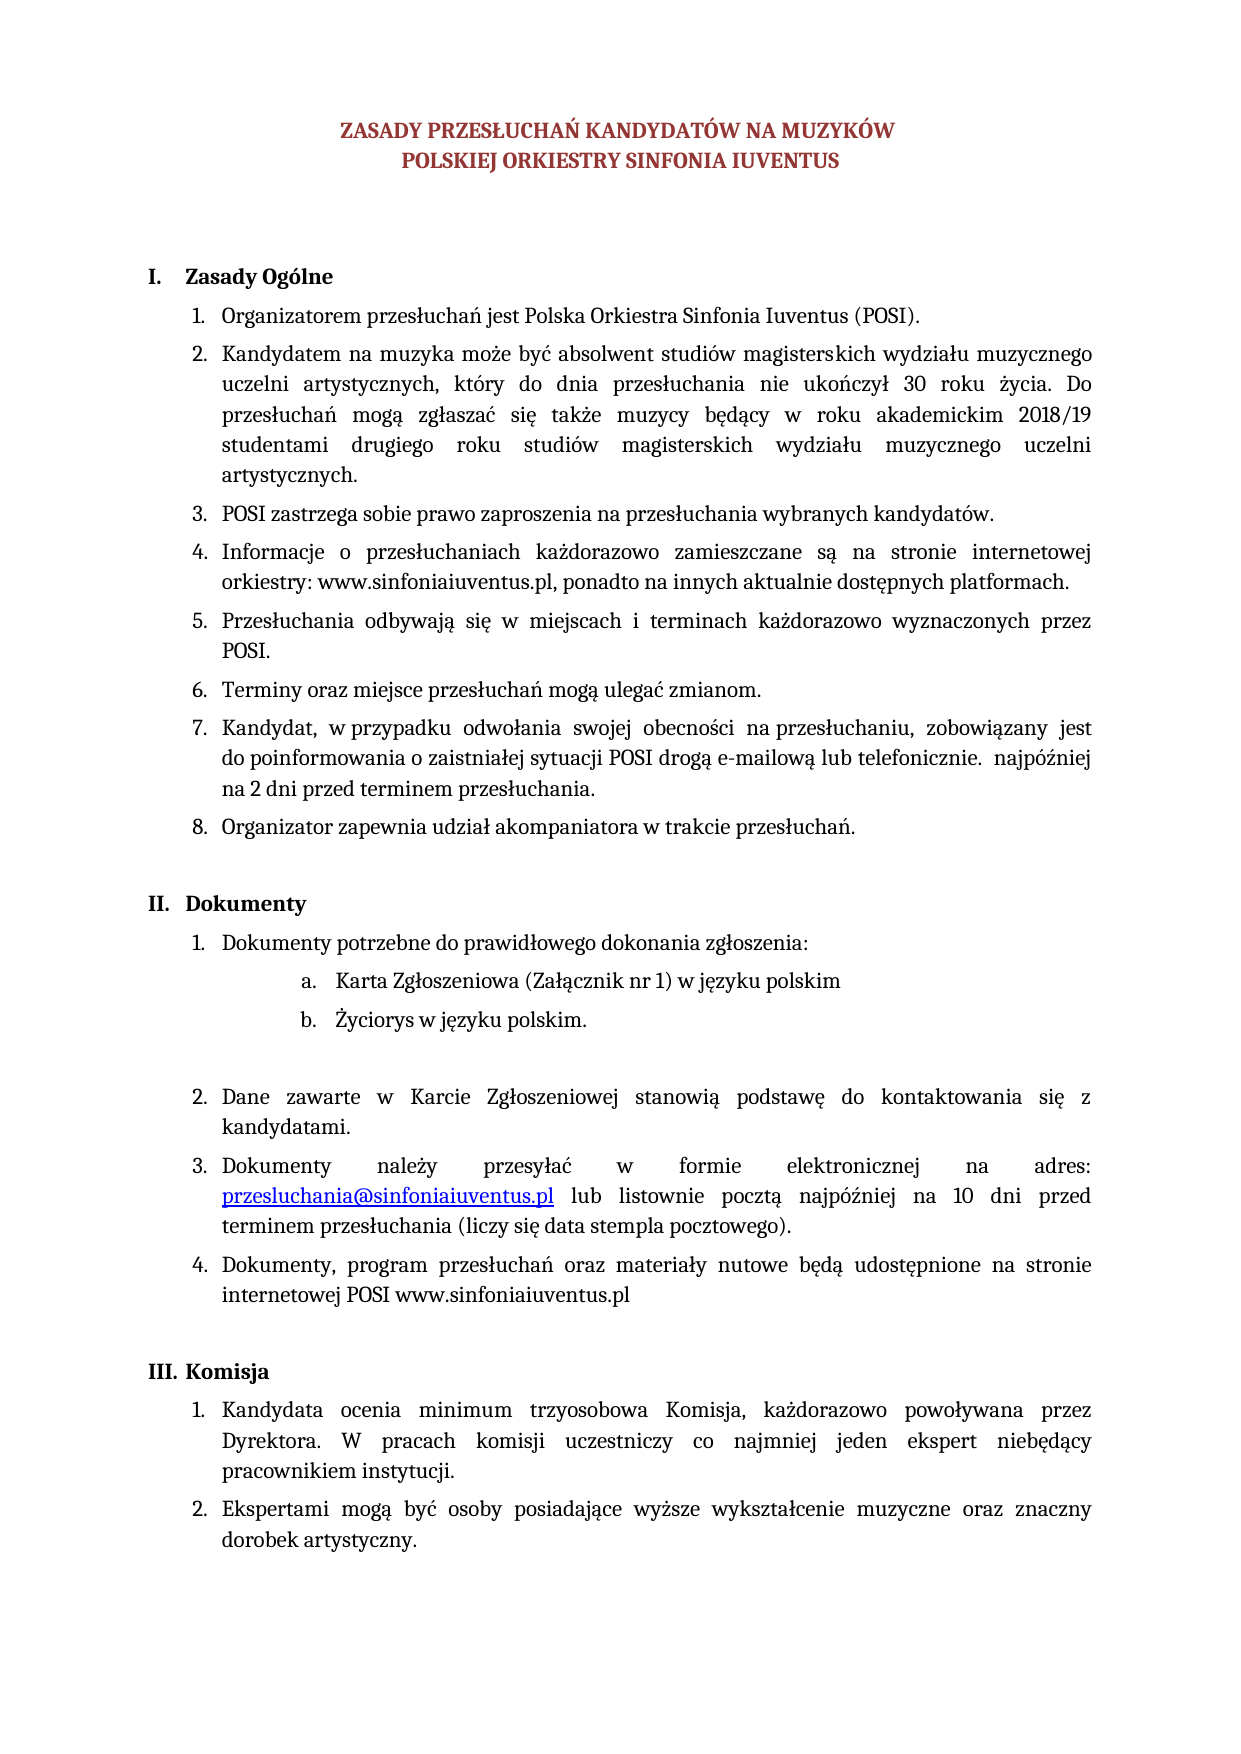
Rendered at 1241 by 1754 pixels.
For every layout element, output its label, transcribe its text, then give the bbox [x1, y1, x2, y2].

list Kandydat, w przypadku odwołania swojej obecności na przesłuchaniu, zobowiązany jest do poinformowania o zaistniałej sytuacji POSI drogą e-mailową lub telefonicznie. najpóźniej na 2 dni przed terminem przesłuchania. [192, 715, 1092, 802]
list Dokumenty należy przesyłać w formie elektronicznej na adres: przesluchania@sinfoniaiuventus.pl lub listownie pocztą najpóźniej na 10 dni przed terminem przesłuchania (liczy się data stempla pocztowego). [192, 1152, 1092, 1239]
list Komisja [148, 1359, 1092, 1385]
list Przesłuchania odbywają się w miejscach i terminach każdorazowo wyznaczonych przez POSI. [192, 608, 1092, 664]
list POSI zastrzega sobie prawo zaproszenia na przesłuchania wybranych kandydatów. [192, 500, 1092, 527]
list Życiorys w języku polskim. [317, 1007, 1092, 1033]
list Terminy oraz miejsce przesłuchań mogą ulegać zmianom. [192, 676, 1092, 703]
list Kandydata ocenia minimum trzyosobowa Komisja, każdorazowo powoływana przez Dyrektora. W pracach komisji uczestniczy co najmniej jeden ekspert niebędący pracownikiem instytucji. [192, 1397, 1092, 1484]
text ZASADY PRZESŁUCHAŃ KANDYDATÓW NA MUZYKÓW POLSKIEJ ORKIESTRY SINFONIA IUVENTUS [148, 118, 1092, 175]
list Ekspertami mogą być osoby posiadające wyższe wykształcenie muzyczne oraz znaczny dorobek artystyczny. [192, 1496, 1092, 1553]
list Kandydatem na muzyka może być absolwent studiów magisterskich wydziału muzycznego uczelni artystycznych, który do dnia przesłuchania nie ukończył 30 roku życia. Do przesłuchań mogą zgłaszać się także muzycy będący w roku akademickim 2018/19 studentami drugiego roku studiów magisterskich wydziału muzycznego uczelni artystycznych. [192, 341, 1092, 488]
list Karta Zgłoszeniowa (Załącznik nr 1) w języku polskim [317, 968, 1092, 994]
list Organizatorem przesłuchań jest Polska Orkiestra Sinfonia Iuventus (POSI). [192, 302, 1092, 329]
list Zasady Ogólne [148, 264, 1092, 290]
list Dokumenty, program przesłuchań oraz materiały nutowe będą udostępnione na stronie internetowej POSI www.sinfoniaiuventus.pl [192, 1251, 1092, 1308]
list Dane zawarte w Karcie Zgłoszeniowej stanowią podstawę do kontaktowania się z kandydatami. [192, 1084, 1092, 1140]
list Organizator zapewnia udział akompaniatora w trakcie przesłuchań. [192, 814, 1092, 840]
list Informacje o przesłuchaniach każdorazowo zamieszczane są na stronie internetowej orkiestry: www.sinfoniaiuventus.pl, ponadto na innych aktualnie dostępnych platformach. [192, 539, 1092, 596]
list Dokumenty [148, 891, 1092, 917]
list Dokumenty potrzebne do prawidłowego dokonania zgłoszenia: [192, 929, 1092, 956]
